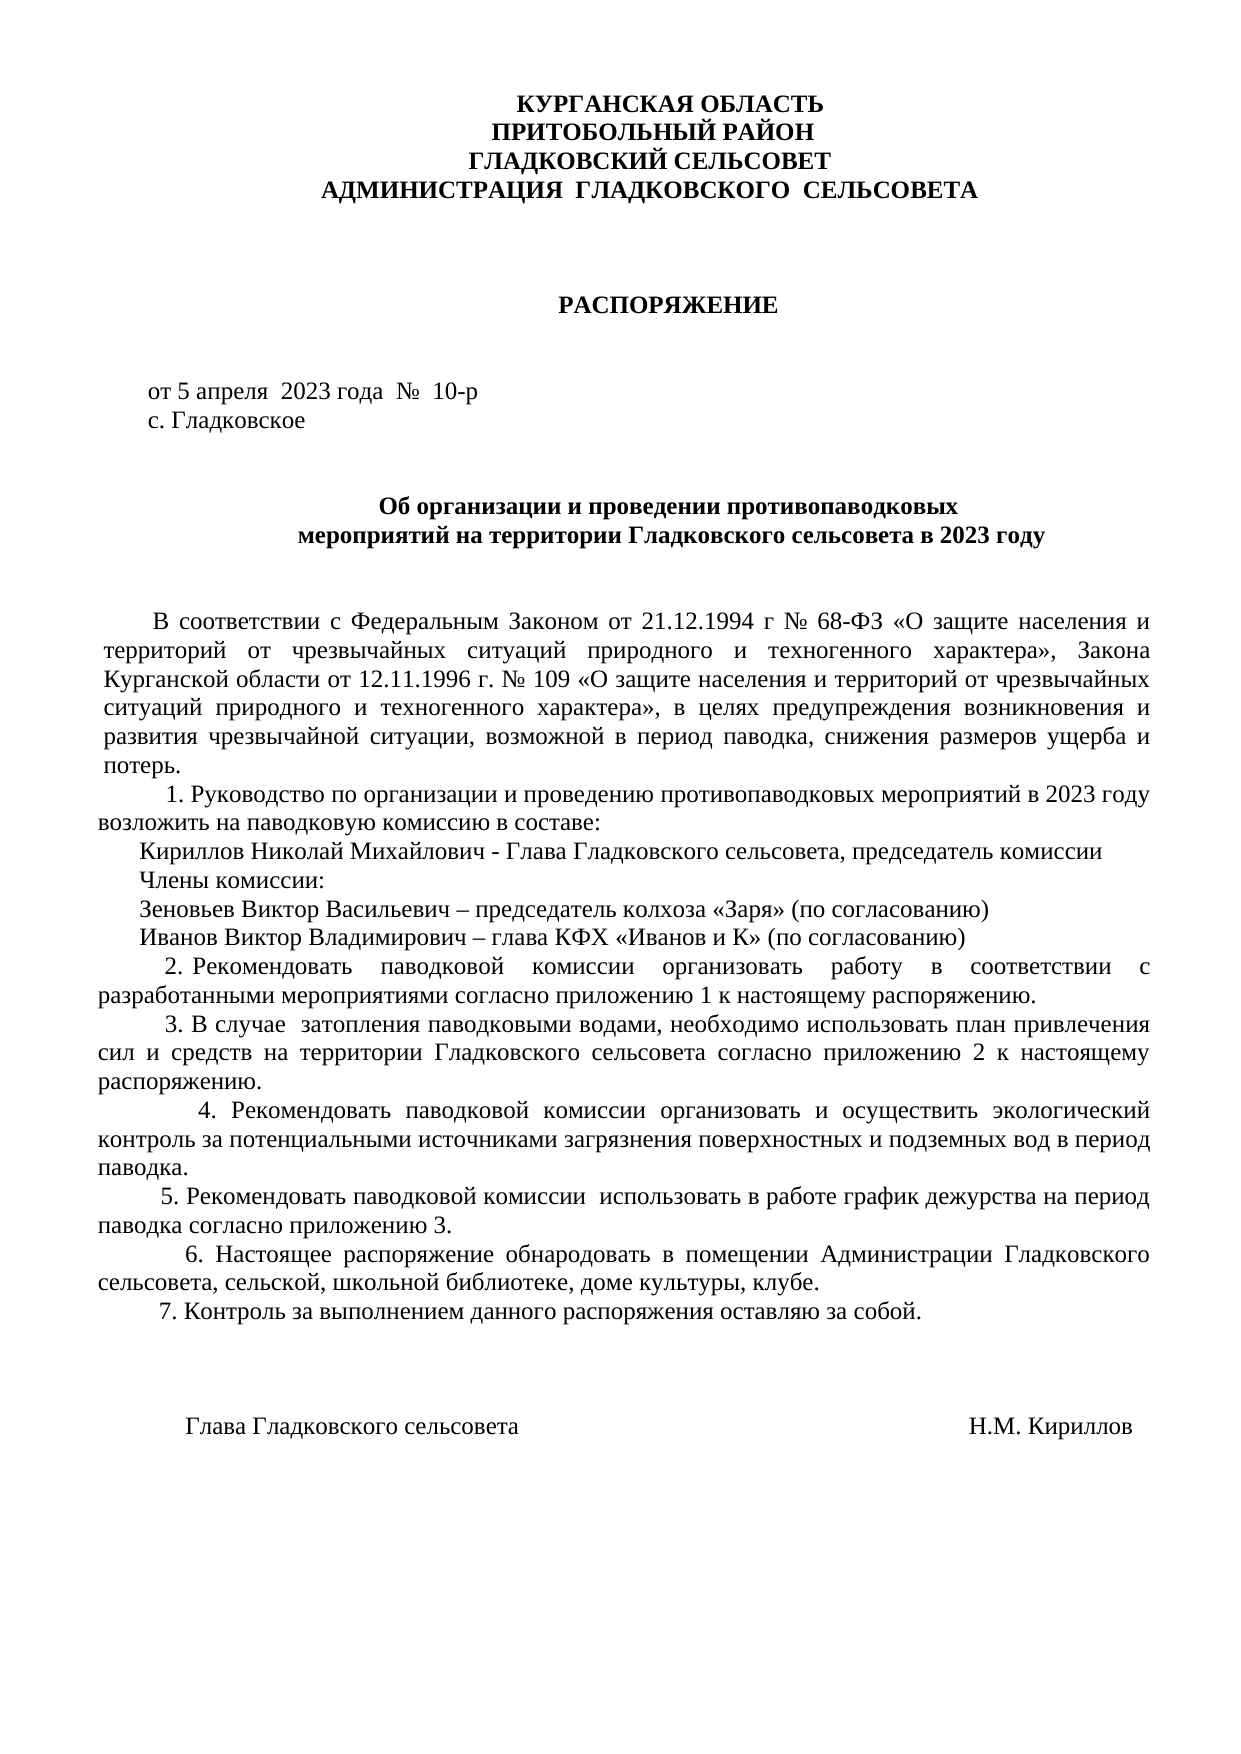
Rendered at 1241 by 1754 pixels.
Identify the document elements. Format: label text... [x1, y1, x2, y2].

text Кириллов Николай Михайлович - Глава Гладковского сельсовета, председатель комиссии [103, 836, 1152, 865]
text 7. Контроль за выполнением данного распоряжения оставляю за собой. [98, 1296, 1152, 1325]
text от 5 апреля 2023 года № 10-р [148, 376, 1152, 405]
text мероприятий на территории Гладковского сельсовета в 2023 году [185, 520, 1152, 549]
text Об организации и проведении противопаводковых [185, 491, 1152, 520]
text 6. Настоящее распоряжение обнародовать в помещении Администрации Гладковского сельсовета, сельской, школьной библиотеке, доме культуры, клубе. [98, 1239, 1152, 1296]
text 5. Рекомендовать паводковой комиссии использовать в работе график дежурства на период паводка согласно приложению 3. [98, 1181, 1152, 1239]
text 4. Рекомендовать паводковой комиссии организовать и осуществить экологический контроль за потенциальными источниками загрязнения поверхностных и подземных вод в период паводка. [98, 1095, 1152, 1181]
text Иванов Виктор Владимирович – глава КФХ «Иванов и К» (по согласованию) [103, 922, 1152, 951]
text АДМИНИСТРАЦИЯ ГЛАДКОВСКОГО СЕЛЬСОВЕТА [148, 175, 1152, 204]
text Зеновьев Виктор Васильевич – председатель колхоза «Заря» (по согласованию) [103, 894, 1152, 922]
text 3. В случае затопления паводковыми водами, необходимо использовать план привлечения сил и средств на территории Гладковского сельсовета согласно приложению 2 к настоящему распоряжению. [98, 1009, 1152, 1095]
text ПРИТОБОЛЬНЫЙ РАЙОН [148, 117, 1152, 146]
text Члены комиссии: [103, 865, 1152, 894]
text с. Гладковское [148, 405, 1152, 434]
text 2. Рекомендовать паводковой комиссии организовать работу в соответствии с разработанными мероприятиями согласно приложению 1 к настоящему распоряжению. [98, 951, 1152, 1009]
text 1. Руководство по организации и проведению противопаводковых мероприятий в 2023 году возложить на паводковую комиссию в составе: [98, 779, 1152, 836]
text РАСПОРЯЖЕНИЕ [185, 290, 1152, 319]
text В соответствии с Федеральным Законом от 21.12.1994 г № 68-ФЗ «О защите населения и территорий от чрезвычайных ситуаций природного и техногенного характера», Закона Курганской области от 12.11.1996 г. № 109 «О защите населения и территорий от чрезвычайных ситуаций природного и техногенного характера», в целях предупреждения возникновения и развития чрезвычайной ситуации, возможной в период паводка, снижения размеров ущерба и потерь. [103, 606, 1152, 779]
text КУРГАНСКАЯ ОБЛАСТЬ [148, 89, 1152, 117]
text ГЛАДКОВСКИЙ СЕЛЬСОВЕТ [148, 146, 1152, 175]
text Глава Гладковского сельсовета Н.М. Кириллов [148, 1411, 1152, 1440]
